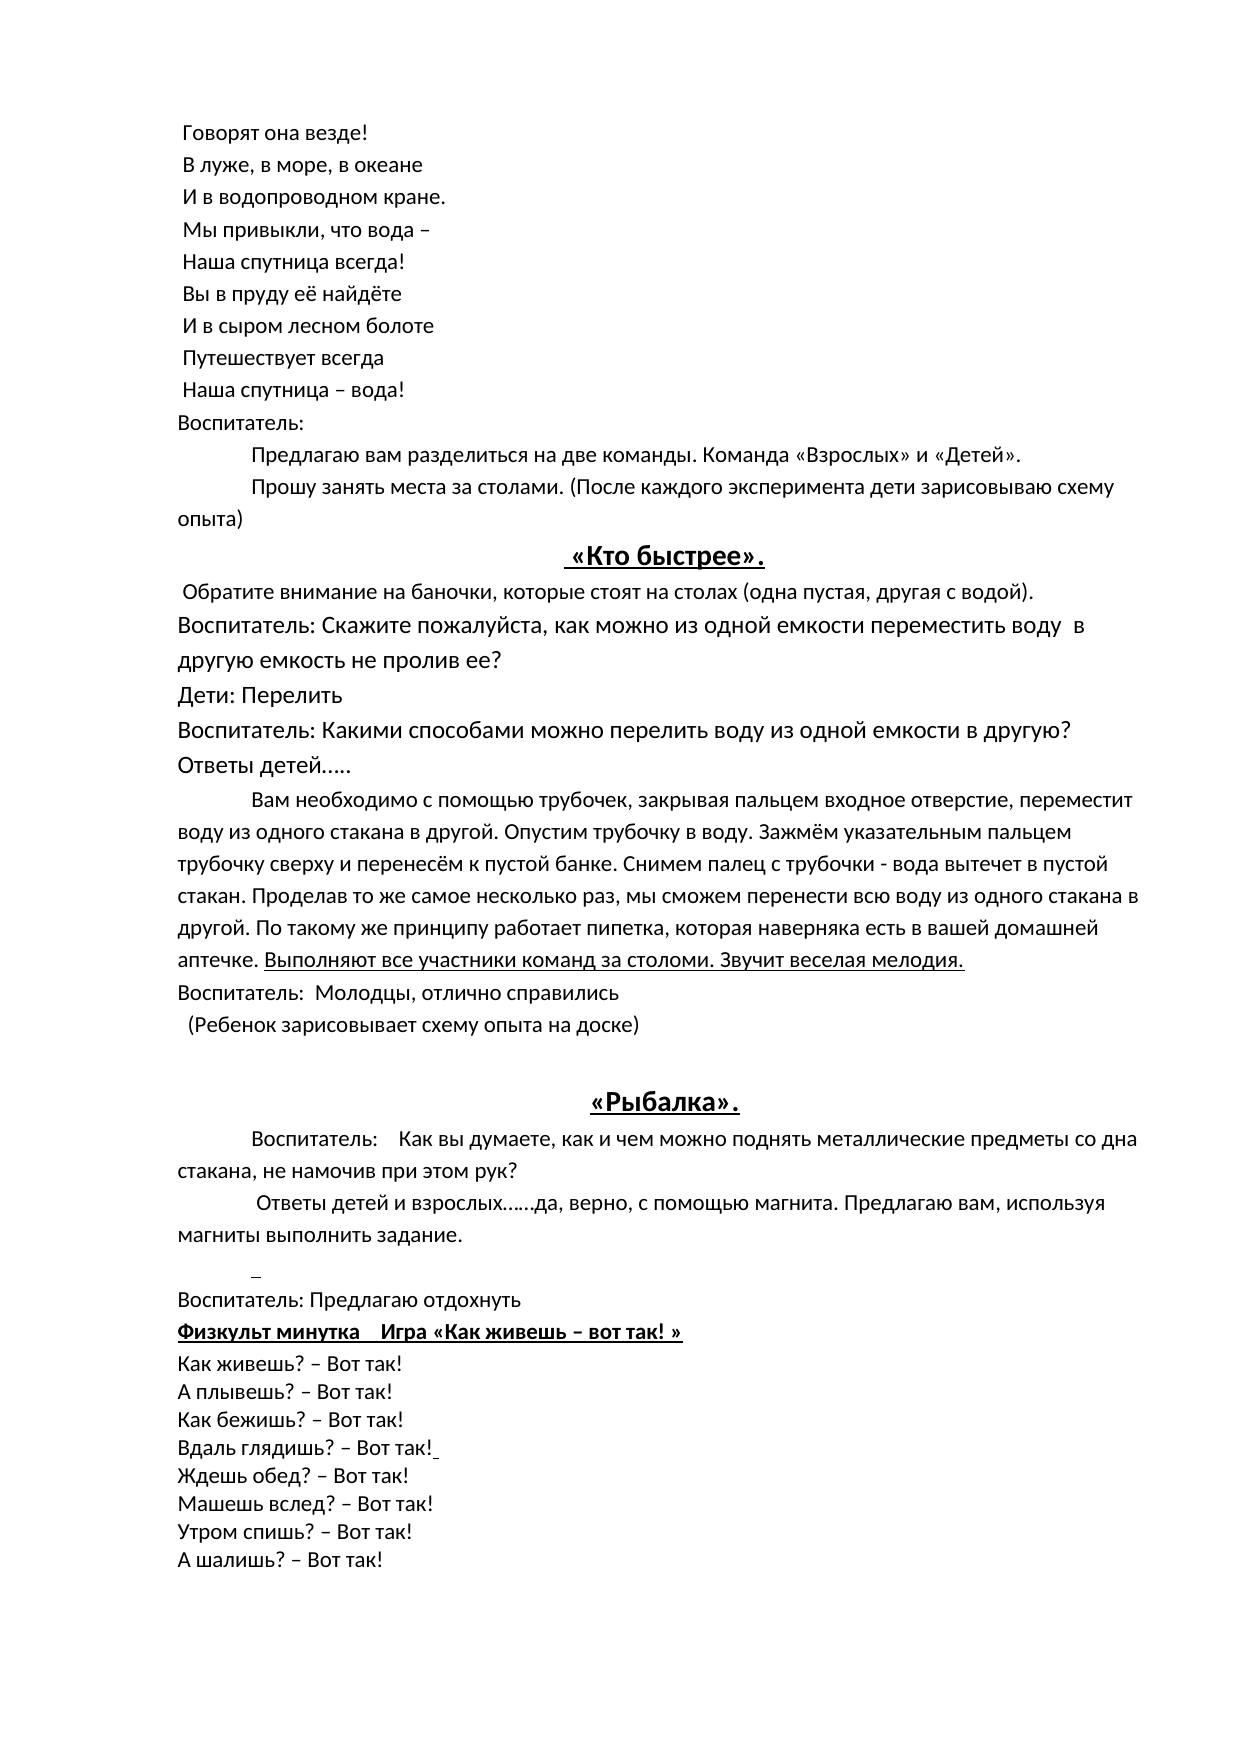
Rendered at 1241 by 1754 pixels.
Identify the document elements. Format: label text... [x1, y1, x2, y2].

text И в сыром лесном болоте [177, 311, 1152, 339]
text Путешествует всегда [177, 343, 1152, 371]
text Дети: Перелить [177, 680, 1152, 710]
text Вам необходимо с помощью трубочек, закрывая пальцем входное отверстие, переместит воду из одного стакана в другой. Опустим трубочку в воду. Зажмём указательным пальцем трубочку сверху и перенесём к пустой банке. Снимем палец с трубочки - вода вытечет в пустой стакан. Проделав то же самое несколько раз, мы сможем перенести всю воду из одного стакана в другой. По такому же принципу работает пипетка, которая наверняка есть в вашей домашней аптечке. Выполняют все участники команд за столоми. Звучит веселая мелодия. [177, 785, 1152, 974]
text Воспитатель: Как вы думаете, как и чем можно поднять металлические предметы со дна стакана, не намочив при этом рук? [177, 1124, 1152, 1184]
text Наша спутница всегда! [177, 247, 1152, 275]
text Машешь вслед? – Вот так! [177, 1489, 1152, 1517]
text И в водопроводном кране. [177, 182, 1152, 211]
text А шалишь? – Вот так! [177, 1546, 1152, 1573]
text Воспитатель: Молодцы, отлично справились [177, 978, 1152, 1006]
text Воспитатель: Какими способами можно перелить воду из одной емкости в другую? [177, 715, 1152, 745]
text Утром спишь? – Вот так! [177, 1517, 1152, 1546]
text Вы в пруду её найдёте [177, 279, 1152, 307]
text Ждешь обед? – Вот так! [177, 1461, 1152, 1489]
text Говорят она везде! [177, 118, 1152, 146]
text Воспитатель: Скажите пожалуйста, как можно из одной емкости переместить воду в другую емкость не пролив ее? [177, 610, 1152, 675]
text Обратите внимание на баночки, которые стоят на столах (одна пустая, другая с водой). [177, 577, 1152, 606]
text Воспитатель: Предлагаю отдохнуть [177, 1285, 1152, 1313]
text Воспитатель: [177, 408, 1152, 436]
text (Ребенок зарисовывает схему опыта на доске) [177, 1010, 1152, 1038]
text Как бежишь? – Вот так! [177, 1405, 1152, 1433]
text Как живешь? – Вот так! [177, 1349, 1152, 1377]
text «Кто быстрее». [177, 537, 1152, 572]
text А плывешь? – Вот так! [177, 1377, 1152, 1405]
text Ответы детей и взрослых……да, верно, с помощью магнита. Предлагаю вам, используя магниты выполнить задание. [177, 1188, 1152, 1249]
text «Рыбалка». [177, 1083, 1152, 1119]
text В луже, в море, в океане [177, 150, 1152, 178]
text Физкульт минутка Игра «Как живешь – вот так! » [177, 1317, 1152, 1345]
text Вдаль глядишь? – Вот так! [177, 1433, 1152, 1461]
text Ответы детей….. [177, 750, 1152, 780]
text Мы привыкли, что вода – [177, 215, 1152, 243]
text Наша спутница – вода! [177, 376, 1152, 404]
text Предлагаю вам разделиться на две команды. Команда «Взрослых» и «Детей». [177, 440, 1152, 468]
text Прошу занять места за столами. (После каждого эксперимента дети зарисовываю схему опыта) [177, 472, 1152, 532]
